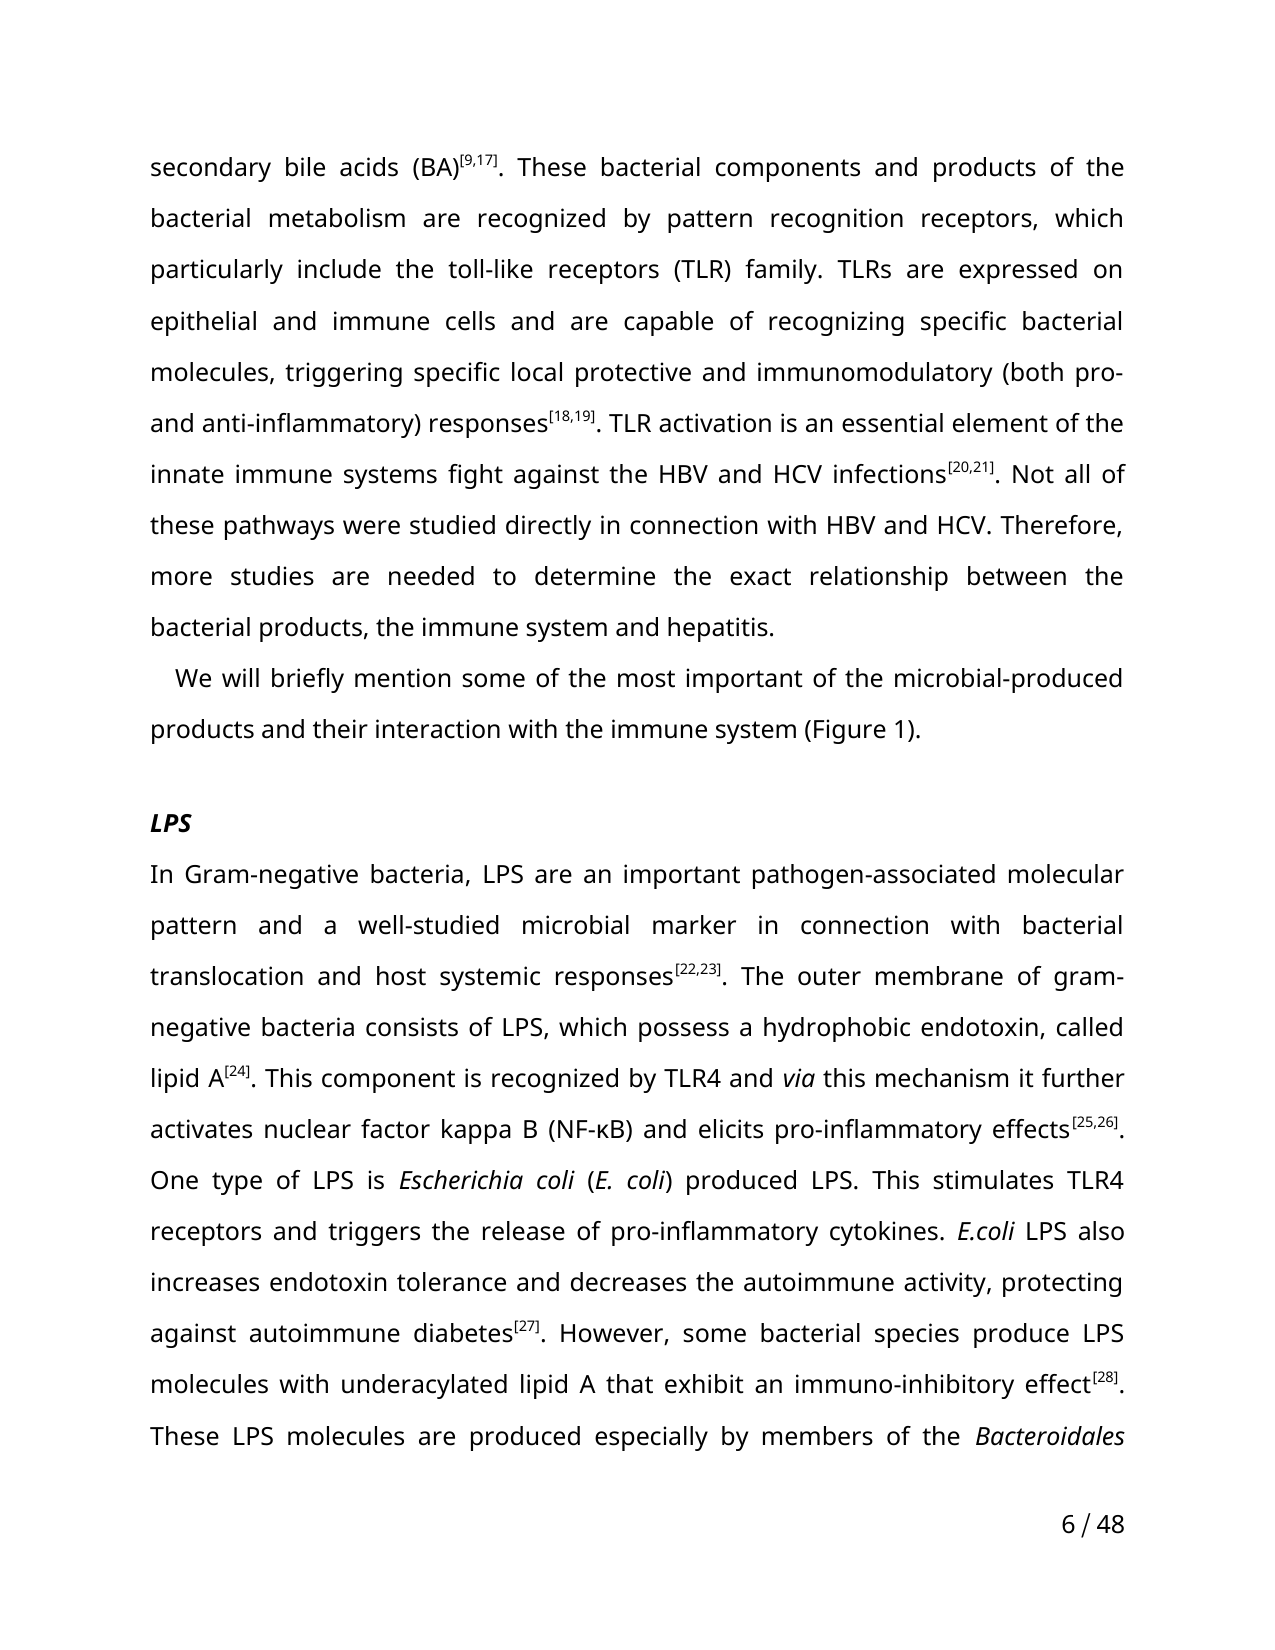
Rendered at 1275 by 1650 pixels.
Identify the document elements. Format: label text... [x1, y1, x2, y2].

text LPS [150, 806, 1125, 840]
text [150, 857, 1125, 1452]
text We will briefly mention some of the most important of the microbial-produced products and their interaction with the immune system (Figure 1). [150, 660, 1125, 746]
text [150, 150, 1125, 643]
